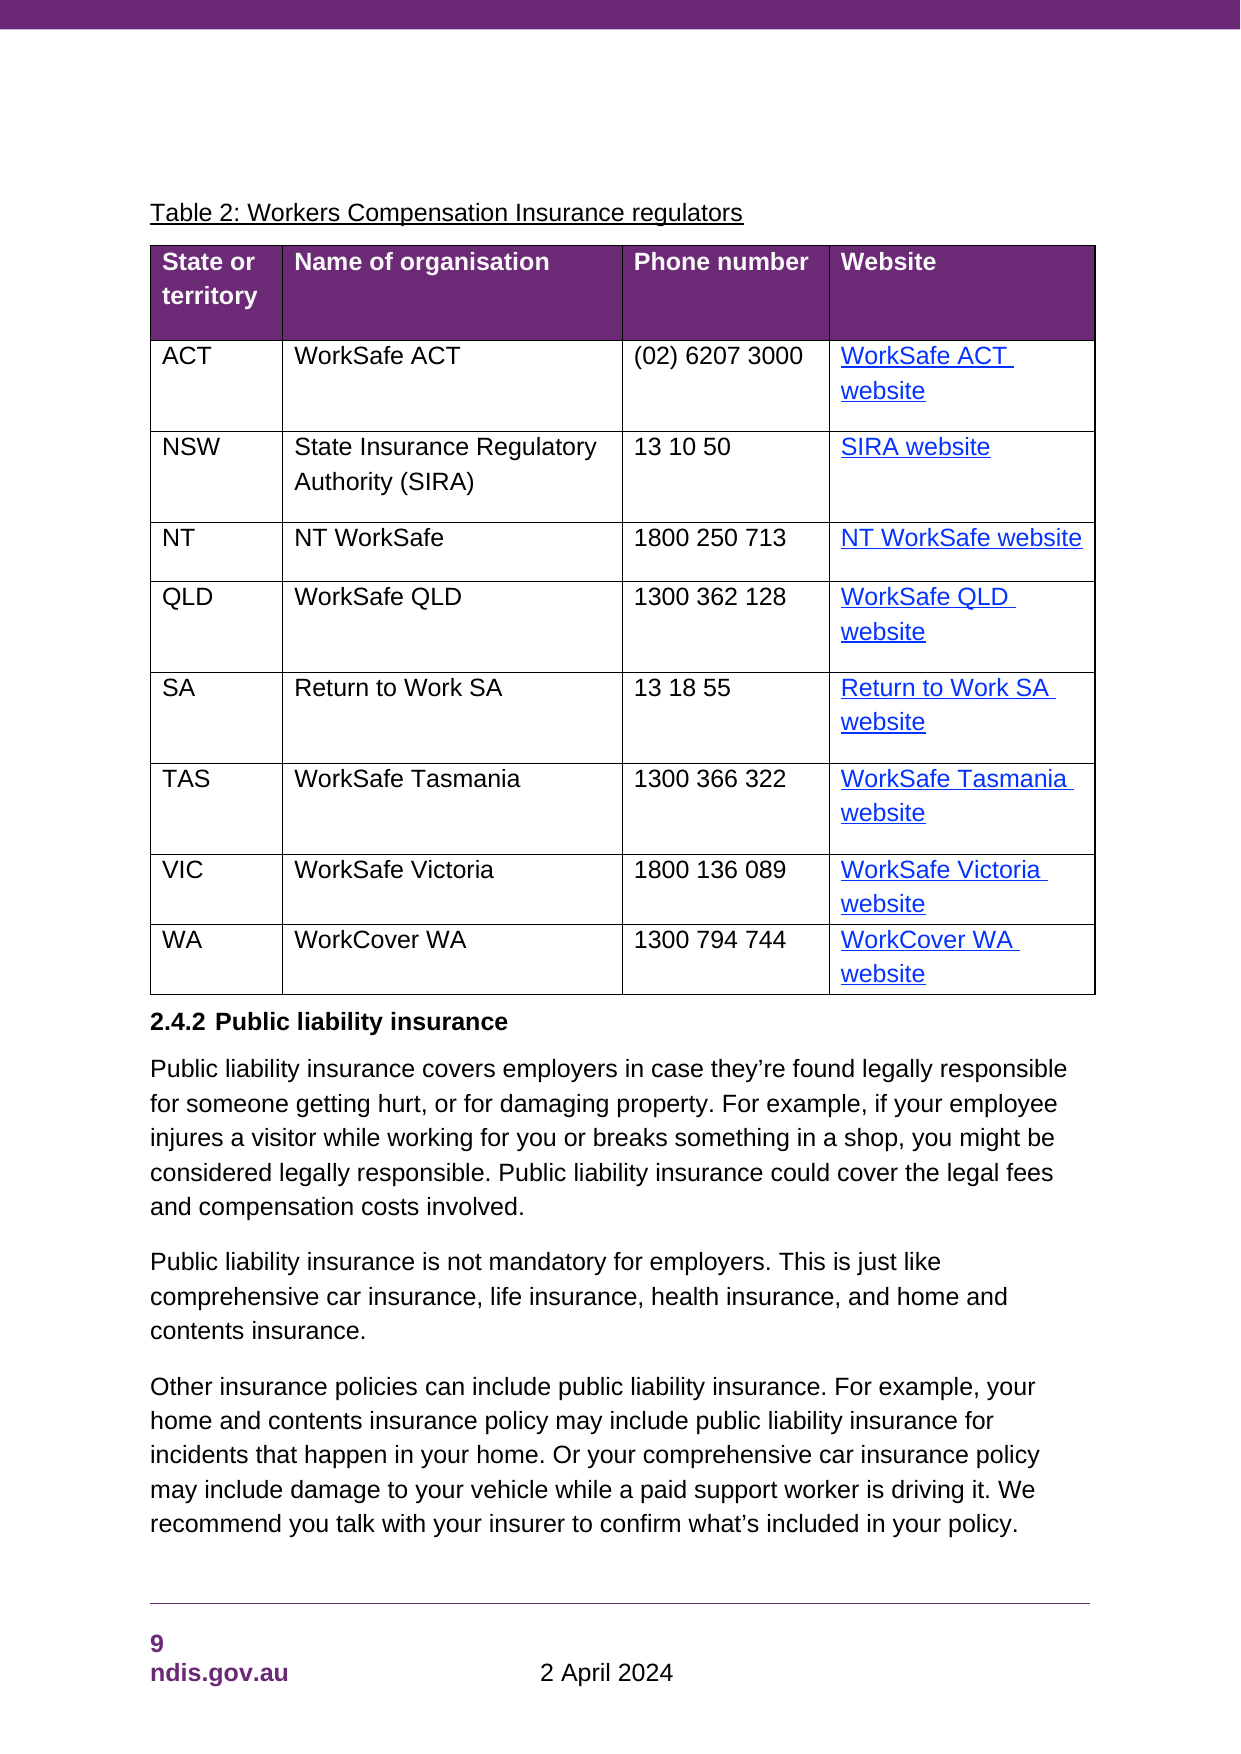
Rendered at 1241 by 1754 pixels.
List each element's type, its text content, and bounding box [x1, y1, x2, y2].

table_cell NSW [151, 432, 282, 522]
text Other insurance policies can include public liability insurance. For example, your home and contents insurance policy may include public liability insurance for incidents that happen in your home. Or your comprehensive car insurance policy may include damage to your vehicle while a paid support worker is driving it. We recommend you talk with your insurer to confirm what’s included in your policy. [150, 1372, 1090, 1538]
table_cell WorkSafe Tasmania [283, 764, 622, 853]
table_cell NT [151, 523, 282, 581]
table_cell SIRA website [830, 432, 1094, 522]
table_cell WorkSafe QLD website [830, 582, 1094, 672]
table_cell TAS [151, 764, 282, 853]
table_cell ACT [151, 341, 282, 431]
table_cell State Insurance Regulatory Authority (SIRA) [283, 432, 622, 522]
table_cell WorkSafe ACT [283, 341, 622, 431]
table_cell WorkSafe Tasmania website [830, 764, 1094, 853]
table_cell (02) 6207 3000 [623, 341, 829, 431]
table_cell WorkCover WA website [830, 925, 1094, 993]
text Public liability insurance is not mandatory for employers. This is just like comprehensive car insurance, life insurance, health insurance, and home and contents insurance. [150, 1247, 1090, 1345]
table_header State or territory [151, 246, 282, 340]
table_cell 1300 794 744 [623, 925, 829, 993]
table_cell QLD [151, 582, 282, 672]
table_cell WA [151, 925, 282, 993]
table_cell 13 18 55 [623, 673, 829, 763]
table_cell 1800 250 713 [623, 523, 829, 581]
table_cell WorkCover WA [283, 925, 622, 993]
subtitle 2.4.2 Public liability insurance [150, 1007, 1090, 1036]
text Public liability insurance covers employers in case they’re found legally responsible for someone getting hurt, or for damaging property. For example, if your employee injures a visitor while working for you or breaks something in a shop, you might be considered legally responsible. Public liability insurance could cover the legal fees and compensation costs involved. [150, 1054, 1090, 1221]
table_cell WorkSafe QLD [283, 582, 622, 672]
table_cell 1300 366 322 [623, 764, 829, 853]
table_header Name of organisation [283, 246, 622, 340]
table_cell NT WorkSafe website [830, 523, 1094, 581]
table_header Phone number [623, 246, 829, 340]
table_cell WorkSafe Victoria website [830, 855, 1094, 923]
table_cell Return to Work SA [283, 673, 622, 763]
table_cell 1300 362 128 [623, 582, 829, 672]
table_header Website [830, 246, 1094, 340]
table_cell 1800 136 089 [623, 855, 829, 923]
table_cell NT WorkSafe [283, 523, 622, 581]
table_cell SA [151, 673, 282, 763]
table_cell WorkSafe Victoria [283, 855, 622, 923]
table_cell WorkSafe ACT website [830, 341, 1094, 431]
text Table 2: Workers Compensation Insurance regulators [150, 198, 1090, 227]
table_cell VIC [151, 855, 282, 923]
table_cell Return to Work SA website [830, 673, 1094, 763]
table_cell 13 10 50 [623, 432, 829, 522]
